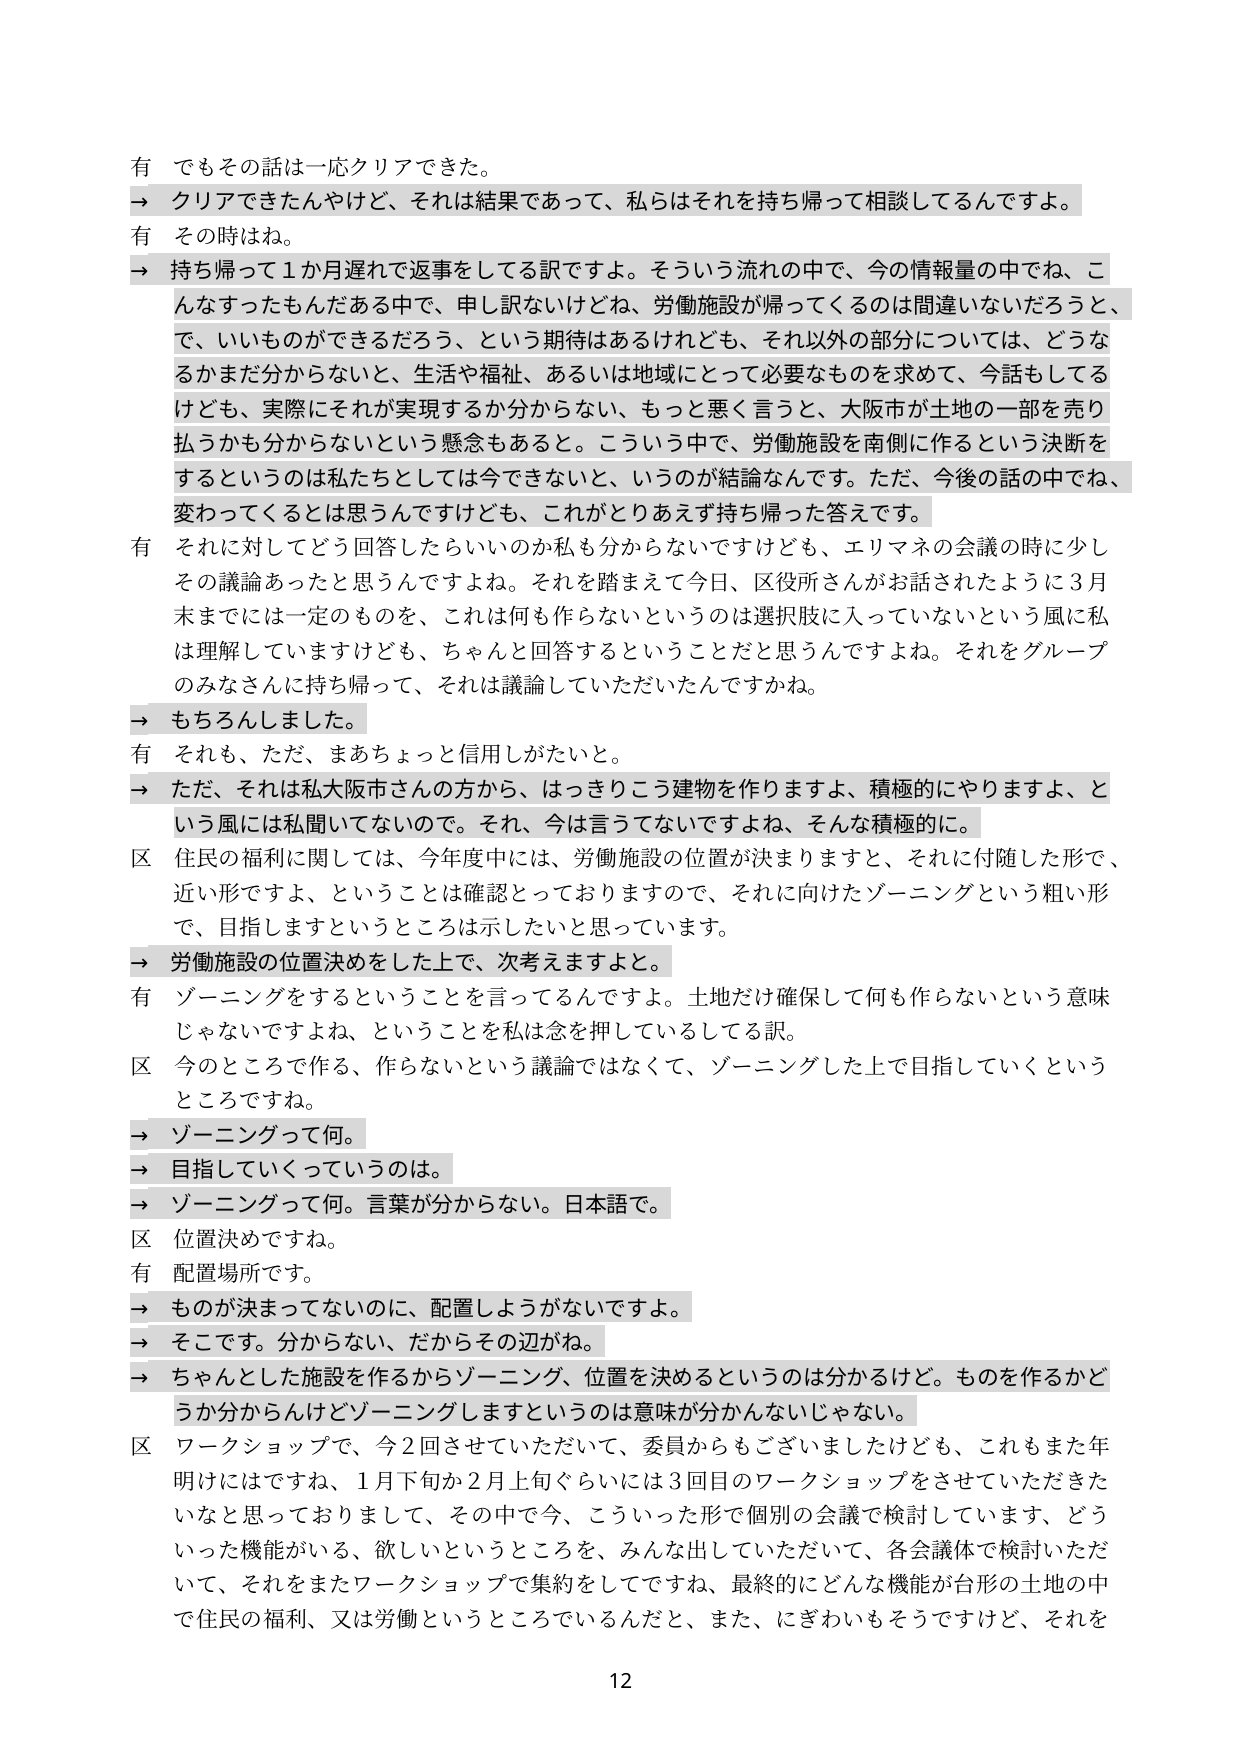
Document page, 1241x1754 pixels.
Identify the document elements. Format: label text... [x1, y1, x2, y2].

text → もちろんしました。 [130, 702, 1110, 736]
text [130, 1428, 1110, 1635]
text 区 今のところで作る、作らないという議論ではなくて、ゾーニングした上で目指していくというところですね。 [130, 1047, 1110, 1117]
text 有 配置場所です。 [130, 1255, 1110, 1289]
text → 持ち帰って１か月遅れで返事をしてる訳ですよ。そういう流れの中で、今の情報量の中でね、こんなすったもんだある中で、申し訳ないけどね、労働施設が帰ってくるのは間違いないだろうと、で、いいものができるだろう、という期待はあるけれども、それ以外の部分については、どうなるかまだ分からないと、生活や福祉、あるいは地域にとって必要なものを求めて、今話もしてるけども、実際にそれが実現するか分からない、もっと悪く言うと、大阪市が土地の一部を売り払うかも分からないという懸念もあると。こういう中で、労働施設を南側に作るという決断をするというのは私たちとしては今できないと、いうのが結論なんです。ただ、今後の話の中でね、変わってくるとは思うんですけども、これがとりあえず持ち帰った答えです。 [130, 285, 1110, 529]
text 区 住民の福利に関しては、今年度中には、労働施設の位置が決まりますと、それに付随した形で、近い形ですよ、ということは確認とっておりますので、それに向けたゾーニングという粗い形で、目指しますというところは示したいと思っています。 [130, 840, 1110, 944]
text → クリアできたんやけど、それは結果であって、私らはそれを持ち帰って相談してるんですよ。 [130, 183, 1110, 217]
text 有 それも、ただ、まあちょっと信用しがたいと。 [130, 736, 1110, 771]
text → ゾーニングって何。 [130, 1117, 1110, 1151]
text → ただ、それは私大阪市さんの方から、はっきりこう建物を作りますよ、積極的にやりますよ、という風には私聞いてないので。それ、今は言うてないですよね、そんな積極的に。 [130, 804, 1110, 840]
text → そこです。分からない、だからその辺がね。 [130, 1324, 1110, 1359]
text → 労働施設の位置決めをした上で、次考えますよと。 [130, 944, 1110, 978]
text 有 その時はね。 [130, 217, 1110, 252]
text 有 でもその話は一応クリアできた。 [130, 148, 1110, 183]
text 有 ゾーニングをするということを言ってるんですよ。土地だけ確保して何も作らないという意味じゃないですよね、ということを私は念を押しているしてる訳。 [130, 978, 1110, 1047]
text → ゾーニングって何。言葉が分からない。日本語で。 [130, 1186, 1110, 1220]
text 区 位置決めですね。 [130, 1220, 1110, 1255]
text → ものが決まってないのに、配置しようがないですよ。 [130, 1289, 1110, 1324]
text → 目指していくっていうのは。 [130, 1151, 1110, 1186]
text 有 それに対してどう回答したらいいのか私も分からないですけども、エリマネの会議の時に少しその議論あったと思うんですよね。それを踏まえて今日、区役所さんがお話されたように３月末までには一定のものを、これは何も作らないというのは選択肢に入っていないという風に私は理解していますけども、ちゃんと回答するということだと思うんですよね。それをグループのみなさんに持ち帰って、それは議論していただいたんですかね。 [130, 529, 1110, 702]
text → ちゃんとした施設を作るからゾーニング、位置を決めるというのは分かるけど。ものを作るかどうか分からんけどゾーニングしますというのは意味が分かんないじゃない。 [130, 1392, 1110, 1428]
